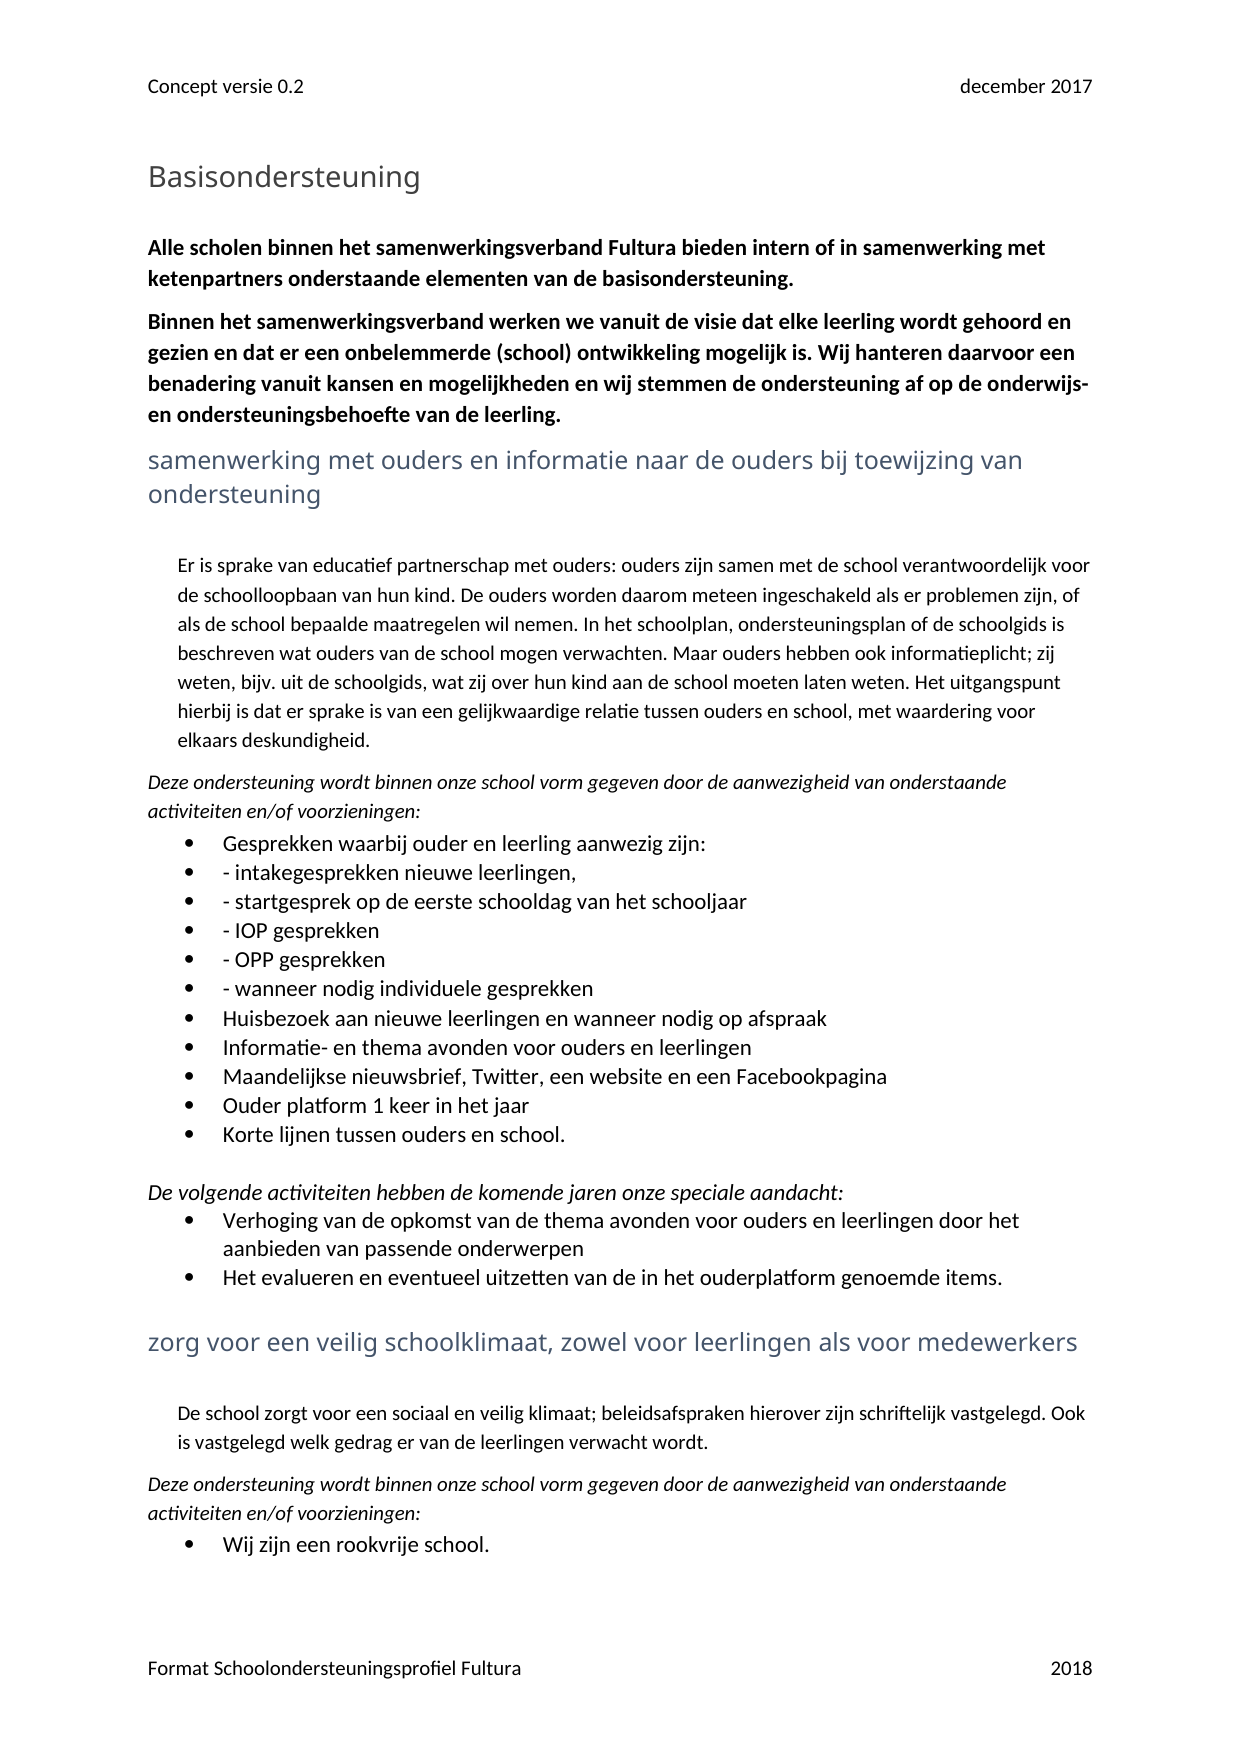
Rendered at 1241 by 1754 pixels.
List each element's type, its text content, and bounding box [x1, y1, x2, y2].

list - OPP gesprekken [185, 944, 1093, 973]
list Verhoging van de opkomst van de thema avonden voor ouders en leerlingen door het aanbieden van passende onderwerpen [185, 1206, 1093, 1262]
list - wanneer nodig individuele gesprekken [185, 973, 1093, 1003]
text Alle scholen binnen het samenwerkingsverband Fultura bieden intern of in samenwerking met ketenpartners onderstaande elementen van de basisondersteuning. [148, 233, 1093, 292]
text Binnen het samenwerkingsverband werken we vanuit de visie dat elke leerling wordt gehoord en gezien en dat er een onbelemmerde (school) ontwikkeling mogelijk is. Wij hanteren daarvoor een benadering vanuit kansen en mogelijkheden en wij stemmen de ondersteuning af op de onderwijs- en ondersteuningsbehoefte van de leerling. [148, 307, 1093, 428]
text Deze ondersteuning wordt binnen onze school vorm gegeven door de aanwezigheid van onderstaande activiteiten en/of voorzieningen: [148, 1471, 1093, 1525]
text Deze ondersteuning wordt binnen onze school vorm gegeven door de aanwezigheid van onderstaande activiteiten en/of voorzieningen: [148, 769, 1093, 824]
list Informatie- en thema avonden voor ouders en leerlingen [185, 1032, 1093, 1061]
list - startgesprek op de eerste schooldag van het schooljaar [185, 886, 1093, 915]
text Er is sprake van educatief partnerschap met ouders: ouders zijn samen met de school verantwoordelijk voor de schoolloopbaan van hun kind. De ouders worden daarom meteen ingeschakeld als er problemen zijn, of als de school bepaalde maatregelen wil nemen. In het schoolplan, ondersteuningsplan of de schoolgids is beschreven wat ouders van de school mogen verwachten. Maar ouders hebben ook informatieplicht; zij weten, bijv. uit de schoolgids, wat zij over hun kind aan de school moeten laten weten. Het uitgangspunt hierbij is dat er sprake is van een gelijkwaardige relatie tussen ouders en school, met waardering voor elkaars deskundigheid. [177, 553, 1093, 753]
text De volgende activiteiten hebben de komende jaren onze speciale aandacht: [148, 1178, 1093, 1206]
list - intakegesprekken nieuwe leerlingen, [185, 857, 1093, 886]
subtitle samenwerking met ouders en informatie naar de ouders bij toewijzing van ondersteuning [148, 443, 1093, 511]
subtitle Basisondersteuning [148, 156, 1093, 196]
list Wij zijn een rookvrije school. [185, 1529, 1093, 1558]
list Gesprekken waarbij ouder en leerling aanwezig zijn: [185, 828, 1093, 857]
list - IOP gesprekken [185, 915, 1093, 944]
list Korte lijnen tussen ouders en school. [185, 1119, 1093, 1148]
list Het evalueren en eventueel uitzetten van de in het ouderplatform genoemde items. [185, 1262, 1093, 1291]
list Huisbezoek aan nieuwe leerlingen en wanneer nodig op afspraak [185, 1003, 1093, 1032]
text De school zorgt voor een sociaal en veilig klimaat; beleidsafspraken hierover zijn schriftelijk vastgelegd. Ook is vastgelegd welk gedrag er van de leerlingen verwacht wordt. [177, 1400, 1093, 1454]
list Maandelijkse nieuwsbrief, Twitter, een website en een Facebookpagina [185, 1061, 1093, 1090]
list Ouder platform 1 keer in het jaar [185, 1090, 1093, 1119]
subtitle zorg voor een veilig schoolklimaat, zowel voor leerlingen als voor medewerkers [148, 1324, 1093, 1358]
